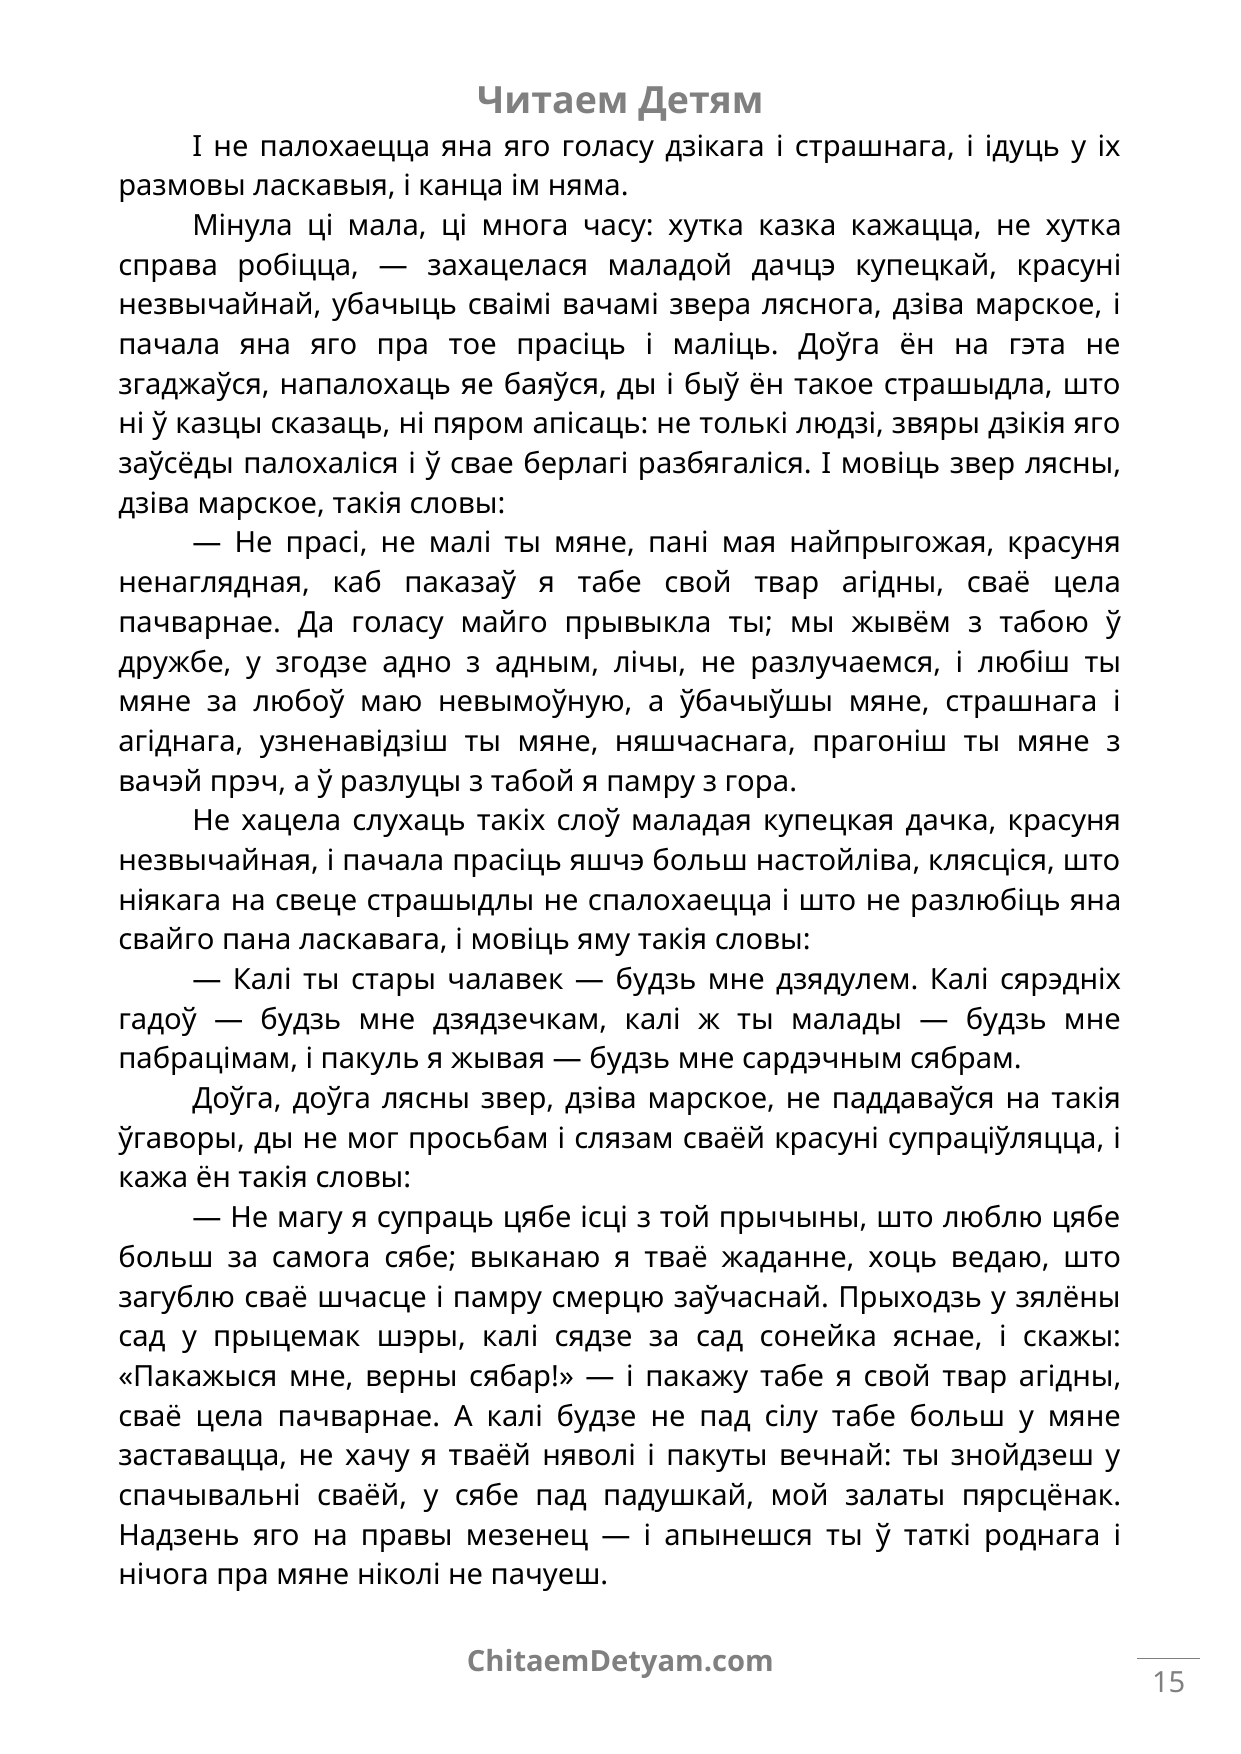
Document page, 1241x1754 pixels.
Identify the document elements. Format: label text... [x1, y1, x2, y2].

text — Не магу я супраць цябе ісці з той прычыны, што люблю цябе больш за самога сябе; выканаю я тваё жаданне, хоць ведаю, што загублю сваё шчасце і памру смерцю заўчаснай. Прыходзь у зялёны сад у прыцемак шэры, калі сядзе за сад сонейка яснае, і скажы: «Пакажыся мне, верны сябар!» — і пакажу табе я свой твар агідны, сваё цела пачварнае. А калі будзе не пад сілу табе больш у мяне заставацца, не хачу я тваёй няволі і пакуты вечнай: ты знойдзеш у спачывальні сваёй, у сябе пад падушкай, мой залаты пярсцёнак. Надзень яго на правы мезенец — і апынешся ты ў таткі роднага і нічога пра мяне ніколі не пачуеш. [118, 1196, 1122, 1593]
text — Не прасі, не малі ты мяне, пані мая найпрыгожая, красуня ненаглядная, каб паказаў я табе свой твар агідны, сваё цела пачварнае. Да голасу майго прывыкла ты; мы жывём з табою ў дружбе, у згодзе адно з адным, лічы, не разлучаемся, і любіш ты мяне за любоў маю невымоўную, а ўбачыўшы мяне, страшнага і агіднага, узненавідзіш ты мяне, няшчаснага, прагоніш ты мяне з вачэй прэч, а ў разлуцы з табой я памру з гора. [118, 522, 1122, 799]
text — Калі ты стары чалавек — будзь мне дзядулем. Калі сярэдніх гадоў — будзь мне дзядзечкам, калі ж ты малады — будзь мне пабрацімам, і пакуль я жывая — будзь мне сардэчным сябрам. [118, 958, 1122, 1077]
text I не палохаецца яна яго голасу дзікага і страшнага, і ідуць у іх размовы ласкавыя, і канца ім няма. [118, 125, 1122, 204]
text Мінула ці мала, ці многа часу: хутка казка кажацца, не хутка справа робіцца, — захацелася маладой дачцэ купецкай, красуні незвычайнай, убачыць сваімі вачамі звера ляснога, дзіва марское, і пачала яна яго пра тое прасіць і маліць. Доўга ён на гэта не згаджаўся, напалохаць яе баяўся, ды і быў ён такое страшыдла, што ні ў казцы сказаць, ні пяром апісаць: не толькі людзі, звяры дзікія яго заўсёды палохаліся і ў свае берлагі разбягаліся. I мовіць звер лясны, дзіва марское, такія словы: [118, 204, 1122, 522]
text Доўга, доўга лясны звер, дзіва марское, не паддаваўся на такія ўгаворы, ды не мог просьбам і слязам сваёй красуні супраціўляцца, і кажа ён такія словы: [118, 1077, 1122, 1196]
text Не хацела слухаць такіх слоў маладая купецкая дачка, красуня незвычайная, і пачала прасіць яшчэ больш настойліва, клясціся, што ніякага на свеце страшыдлы не спалохаецца і што не разлюбіць яна свайго пана ласкавага, і мовіць яму такія словы: [118, 799, 1122, 958]
